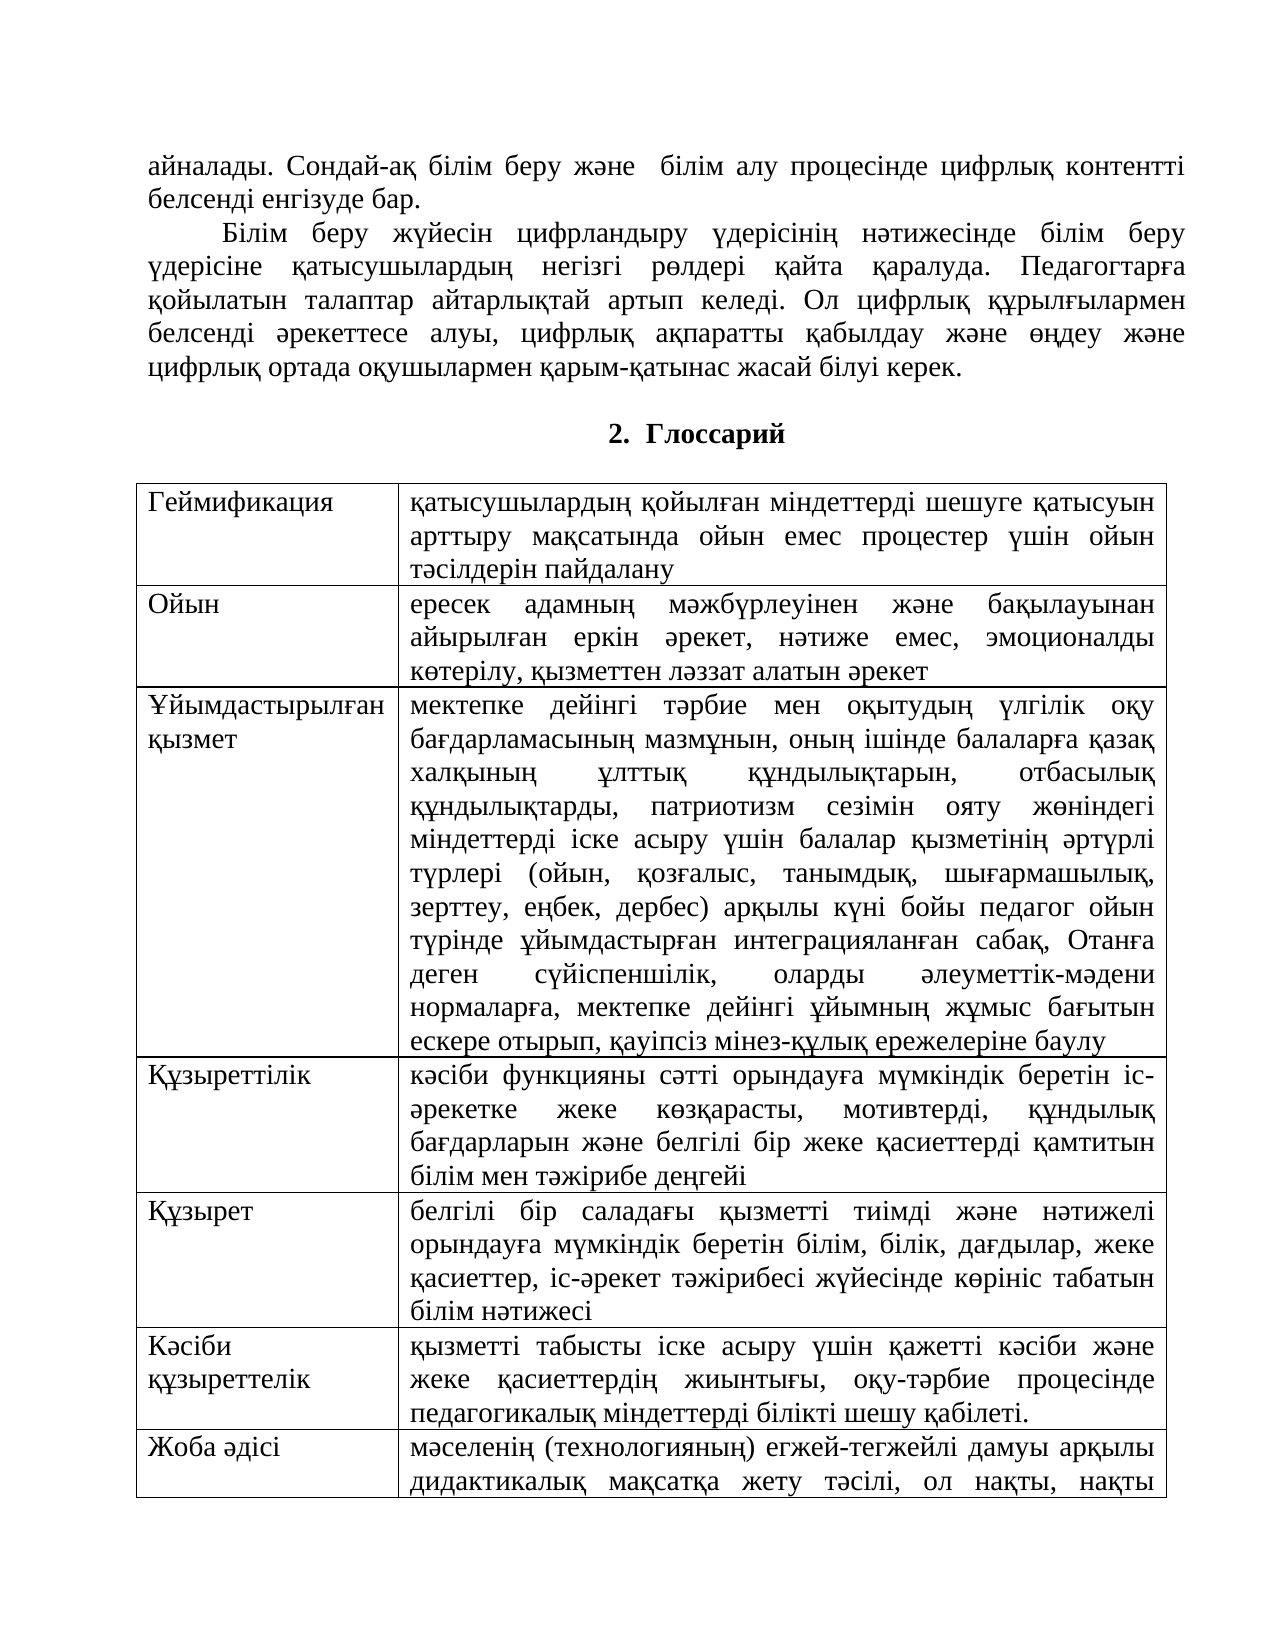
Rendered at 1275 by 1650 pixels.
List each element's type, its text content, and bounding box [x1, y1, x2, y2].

table_cell кәсіби функцияны сәтті орындауға мүмкіндік беретін іс-әрекетке жеке көзқарасты, мотивтерді, құндылық бағдарларын және белгілі бір жеке қасиеттерді қамтитын білім мен тәжірибе деңгейі [399, 1058, 1166, 1192]
table_cell Ұйымдастырылған қызмет [137, 688, 398, 1056]
table_cell Ойын [137, 586, 398, 686]
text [148, 148, 1186, 215]
table_cell мектепке дейінгі тәрбие мен оқытудың үлгілік оқу бағдарламасының мазмұнын, оның ішінде балаларға қазақ халқының ұлттық құндылықтарын, отбасылық құндылықтарды, патриотизм сезімін ояту жөніндегі міндеттерді іске асыру үшін балалар қызметінің әртүрлі түрлері (ойын, қозғалыс, танымдық, шығармашылық, зерттеу, еңбек, дербес) арқылы күні бойы педагог ойын түрінде ұйымдастырған интеграцияланған сабақ, Отанға деген сүйіспеншілік, оларды әлеуметтік-мәдени нормаларға, мектепке дейінгі ұйымның жұмыс бағытын ескере отырып, қауіпсіз мінез-құлық ережелеріне баулу [399, 688, 1166, 1056]
table_cell Құзыреттілік [137, 1058, 398, 1192]
table_header қатысушылардың қойылған міндеттерді шешуге қатысуын арттыру мақсатында ойын емес процестер үшін ойын тәсілдерін пайдалану [399, 484, 1166, 585]
table_header Геймификация [137, 484, 398, 585]
table_cell Кәсіби құзыреттелік [137, 1328, 398, 1428]
table_cell белгілі бір саладағы қызметті тиімді және нәтижелі орындауға мүмкіндік беретін білім, білік, дағдылар, жеке қасиеттер, іс-әрекет тәжірибесі жүйесінде көрініс табатын білім нәтижесі [399, 1193, 1166, 1327]
table_cell Жоба әдісі [137, 1430, 398, 1497]
list Глоссарий [207, 416, 1186, 449]
table_cell Құзырет [137, 1193, 398, 1327]
text Білім беру жүйесін цифрландыру үдерісінің нәтижесінде білім беру үдерісіне қатысушылардың негізгі рөлдері қайта қаралуда. Педагогтарға қойылатын талаптар айтарлықтай артып келеді. Ол цифрлық құрылғылармен белсенді әрекеттесе алуы, цифрлық ақпаратты қабылдау және өңдеу және цифрлық ортада оқушылармен қарым-қатынас жасай білуі керек. [148, 215, 1186, 382]
table_cell ересек адамның мәжбүрлеуінен және бақылауынан айырылған еркін әрекет, нәтиже емес, эмоционалды көтерілу, қызметтен ләззат алатын әрекет [399, 586, 1166, 686]
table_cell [399, 1430, 1166, 1497]
table_cell қызметті табысты іске асыру үшін қажетті кәсіби және жеке қасиеттердің жиынтығы, оқу-тәрбие процесінде педагогикалық міндеттерді білікті шешу қабілеті. [399, 1328, 1166, 1428]
